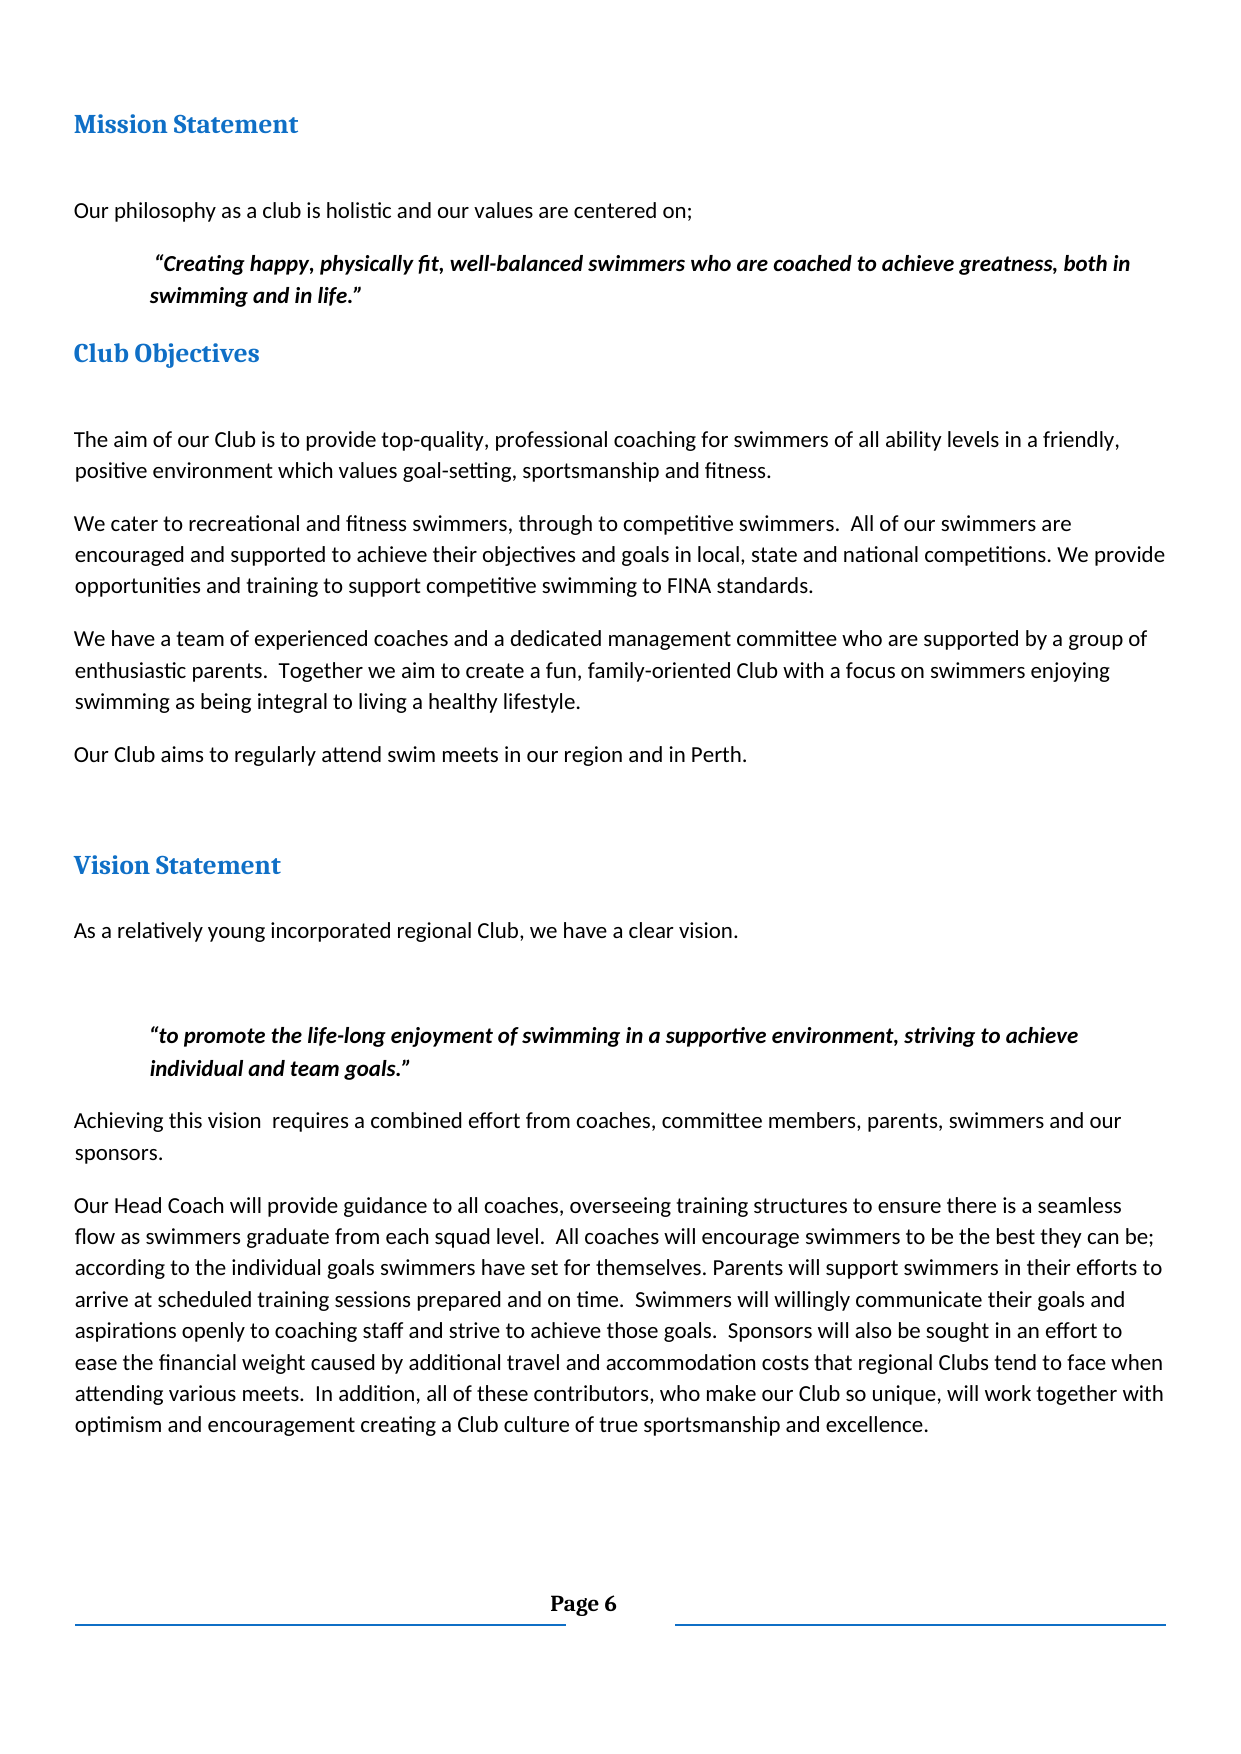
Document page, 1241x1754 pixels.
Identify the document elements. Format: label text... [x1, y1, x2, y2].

text Our Club aims to regularly attend swim meets in our region and in Perth. [73, 740, 1169, 768]
text We have a team of experienced coaches and a dedicated management committee who are supported by a group of enthusiastic parents. Together we aim to create a fun, family-oriented Club with a focus on swimmers enjoying swimming as being integral to living a healthy lifestyle. [73, 624, 1169, 715]
text “Creating happy, physically fit, well-balanced swimmers who are coached to achieve greatness, both in swimming and in life.” [148, 249, 1171, 309]
text Achieving this vision requires a combined effort from coaches, committee members, parents, swimmers and our sponsors. [73, 1107, 1169, 1166]
subtitle Mission Statement [73, 109, 1166, 140]
text As a relatively young incorporated regional Club, we have a clear vision. [73, 916, 1169, 944]
text “to promote the life-long enjoyment of swimming in a supportive environment, striving to achieve individual and team goals.” [148, 1022, 1171, 1082]
subtitle Club Objectives [73, 338, 1166, 369]
text Our Head Coach will provide guidance to all coaches, overseeing training structures to ensure there is a seamless flow as swimmers graduate from each squad level. All coaches will encourage swimmers to be the best they can be; according to the individual goals swimmers have set for themselves. Parents will support swimmers in their efforts to arrive at scheduled training sessions prepared and on time. Swimmers will willingly communicate their goals and aspirations openly to coaching staff and strive to achieve those goals. Sponsors will also be sought in an effort to ease the financial weight caused by additional travel and accommodation costs that regional Clubs tend to face when attending various meets. In addition, all of these contributors, who make our Club so unique, will work together with optimism and encouragement creating a Club culture of true sportsmanship and excellence. [73, 1191, 1169, 1438]
text The aim of our Club is to provide top-quality, professional coaching for swimmers of all ability levels in a friendly, positive environment which values goal-setting, sportsmanship and fitness. [73, 425, 1169, 484]
text Our philosophy as a club is holistic and our values are centered on; [73, 196, 1169, 224]
subtitle Vision Statement [73, 850, 1166, 881]
text We cater to recreational and fitness swimmers, through to competitive swimmers. All of our swimmers are encouraged and supported to achieve their objectives and goals in local, state and national competitions. We provide opportunities and training to support competitive swimming to FINA standards. [73, 509, 1169, 600]
